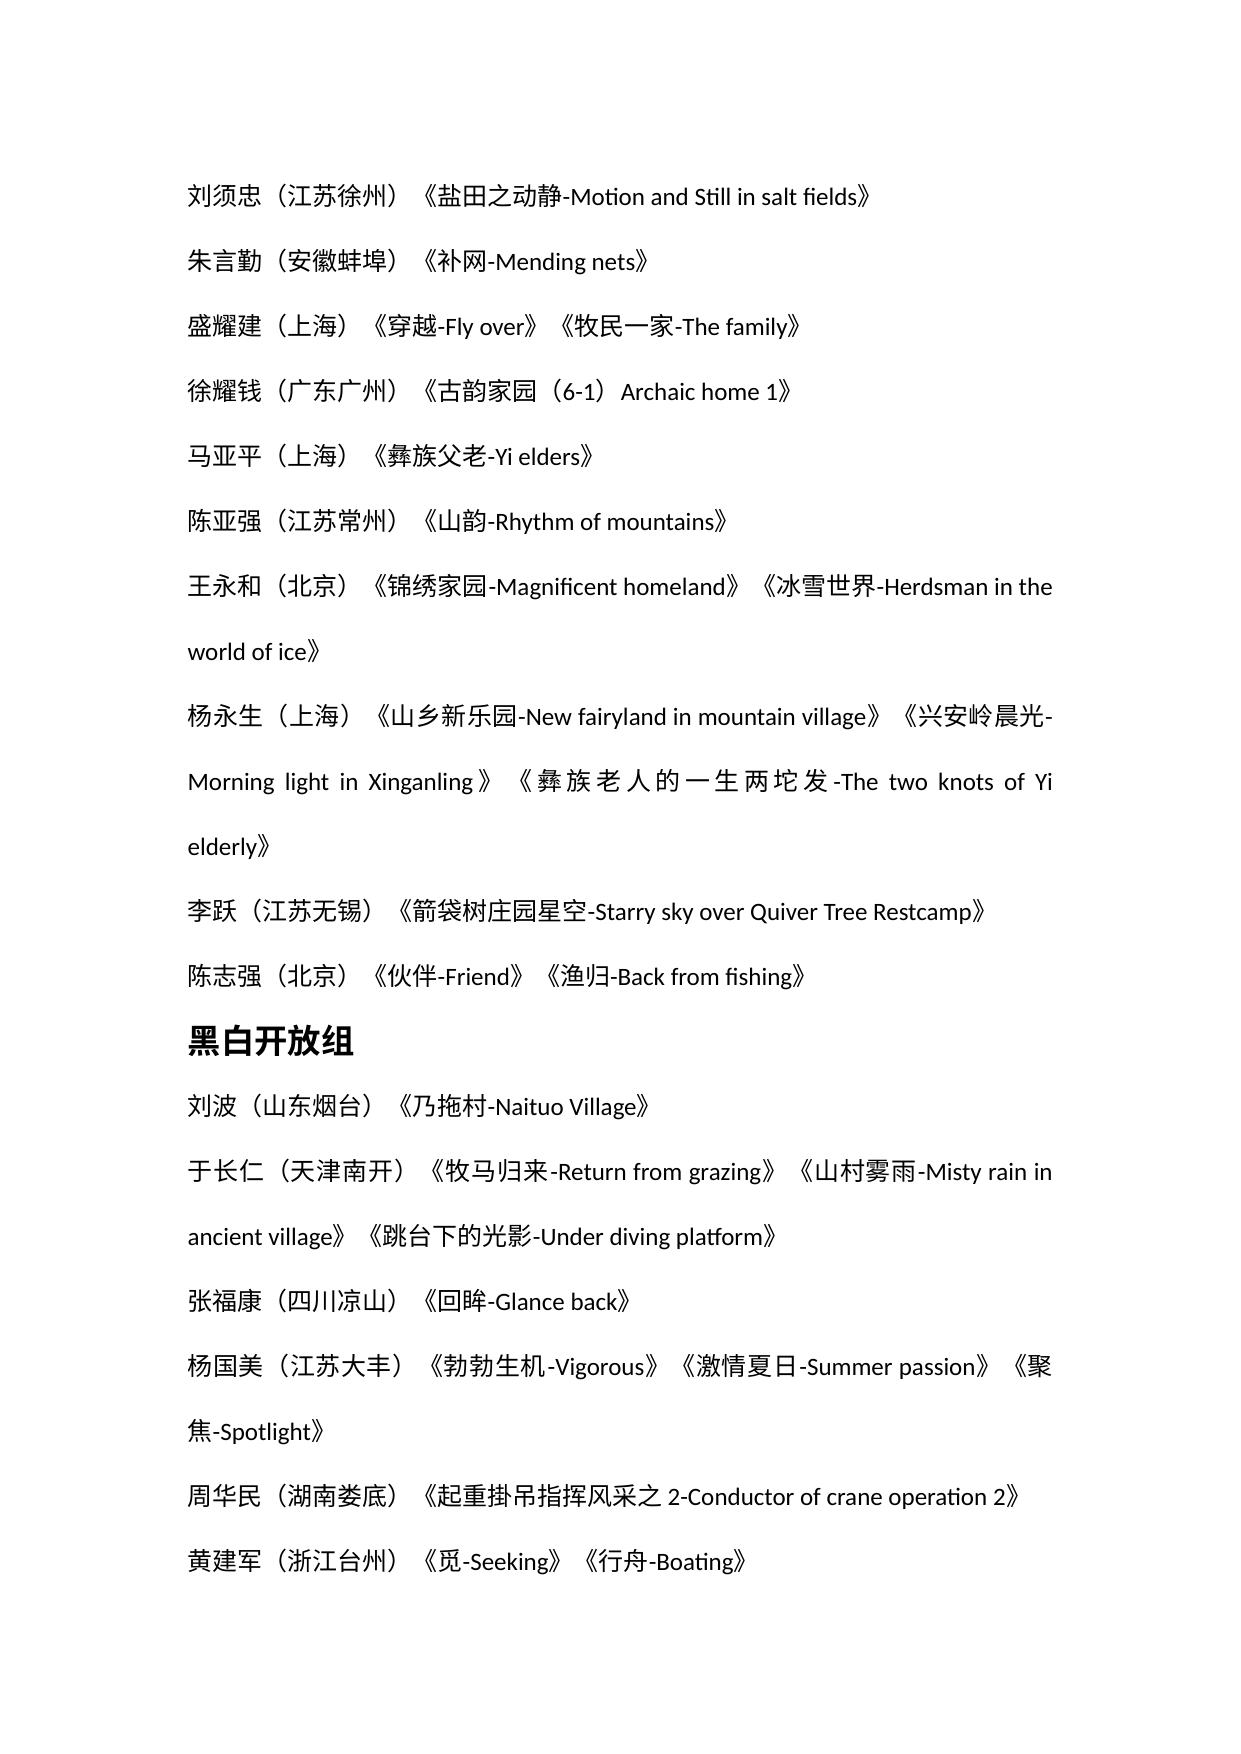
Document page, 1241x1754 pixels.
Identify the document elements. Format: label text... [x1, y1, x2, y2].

text 刘波（山东烟台）《乃拖村-Naituo Village》 [187, 1072, 1053, 1137]
text 周华民（湖南娄底）《起重掛吊指挥风采之2-Conductor of crane operation 2》 [187, 1462, 1053, 1527]
text 朱言勤（安徽蚌埠）《补网-Mending nets》 [187, 227, 1053, 292]
text 黄建军（浙江台州）《觅-Seeking》《行舟-Boating》 [187, 1527, 1053, 1592]
text 陈志强（北京）《伙伴-Friend》《渔归-Back from fishing》 [187, 942, 1053, 1007]
text 陈亚强（江苏常州）《山韵-Rhythm of mountains》 [187, 487, 1053, 552]
text 于长仁（天津南开）《牧马归来-Return from grazing》《山村雾雨-Misty rain in ancient village》《跳台下的光影-Under diving platform》 [187, 1137, 1053, 1267]
text 盛耀建（上海）《穿越-Fly over》《牧民一家-The family》 [187, 292, 1053, 357]
text 徐耀钱（广东广州）《古韵家园（6-1）Archaic home 1》 [187, 357, 1053, 422]
text 杨国美（江苏大丰）《勃勃生机-Vigorous》《激情夏日-Summer passion》《聚焦-Spotlight》 [187, 1332, 1053, 1462]
text 张福康（四川凉山）《回眸-Glance back》 [187, 1267, 1053, 1332]
text 王永和（北京）《锦绣家园-Magnificent homeland》《冰雪世界-Herdsman in the world of ice》 [187, 552, 1053, 682]
text 刘须忠（江苏徐州）《盐田之动静-Motion and Still in salt fields》 [187, 162, 1053, 227]
text 李跃（江苏无锡）《箭袋树庄园星空-Starry sky over Quiver Tree Restcamp》 [187, 877, 1053, 942]
text 杨永生（上海）《山乡新乐园-New fairyland in mountain village》《兴安岭晨光-Morning light in Xinganling》《彝族老人的一生两坨发-The two knots of Yi elderly》 [187, 682, 1053, 877]
text 黑白开放组 [187, 1007, 1053, 1072]
text 马亚平（上海）《彝族父老-Yi elders》 [187, 422, 1053, 487]
